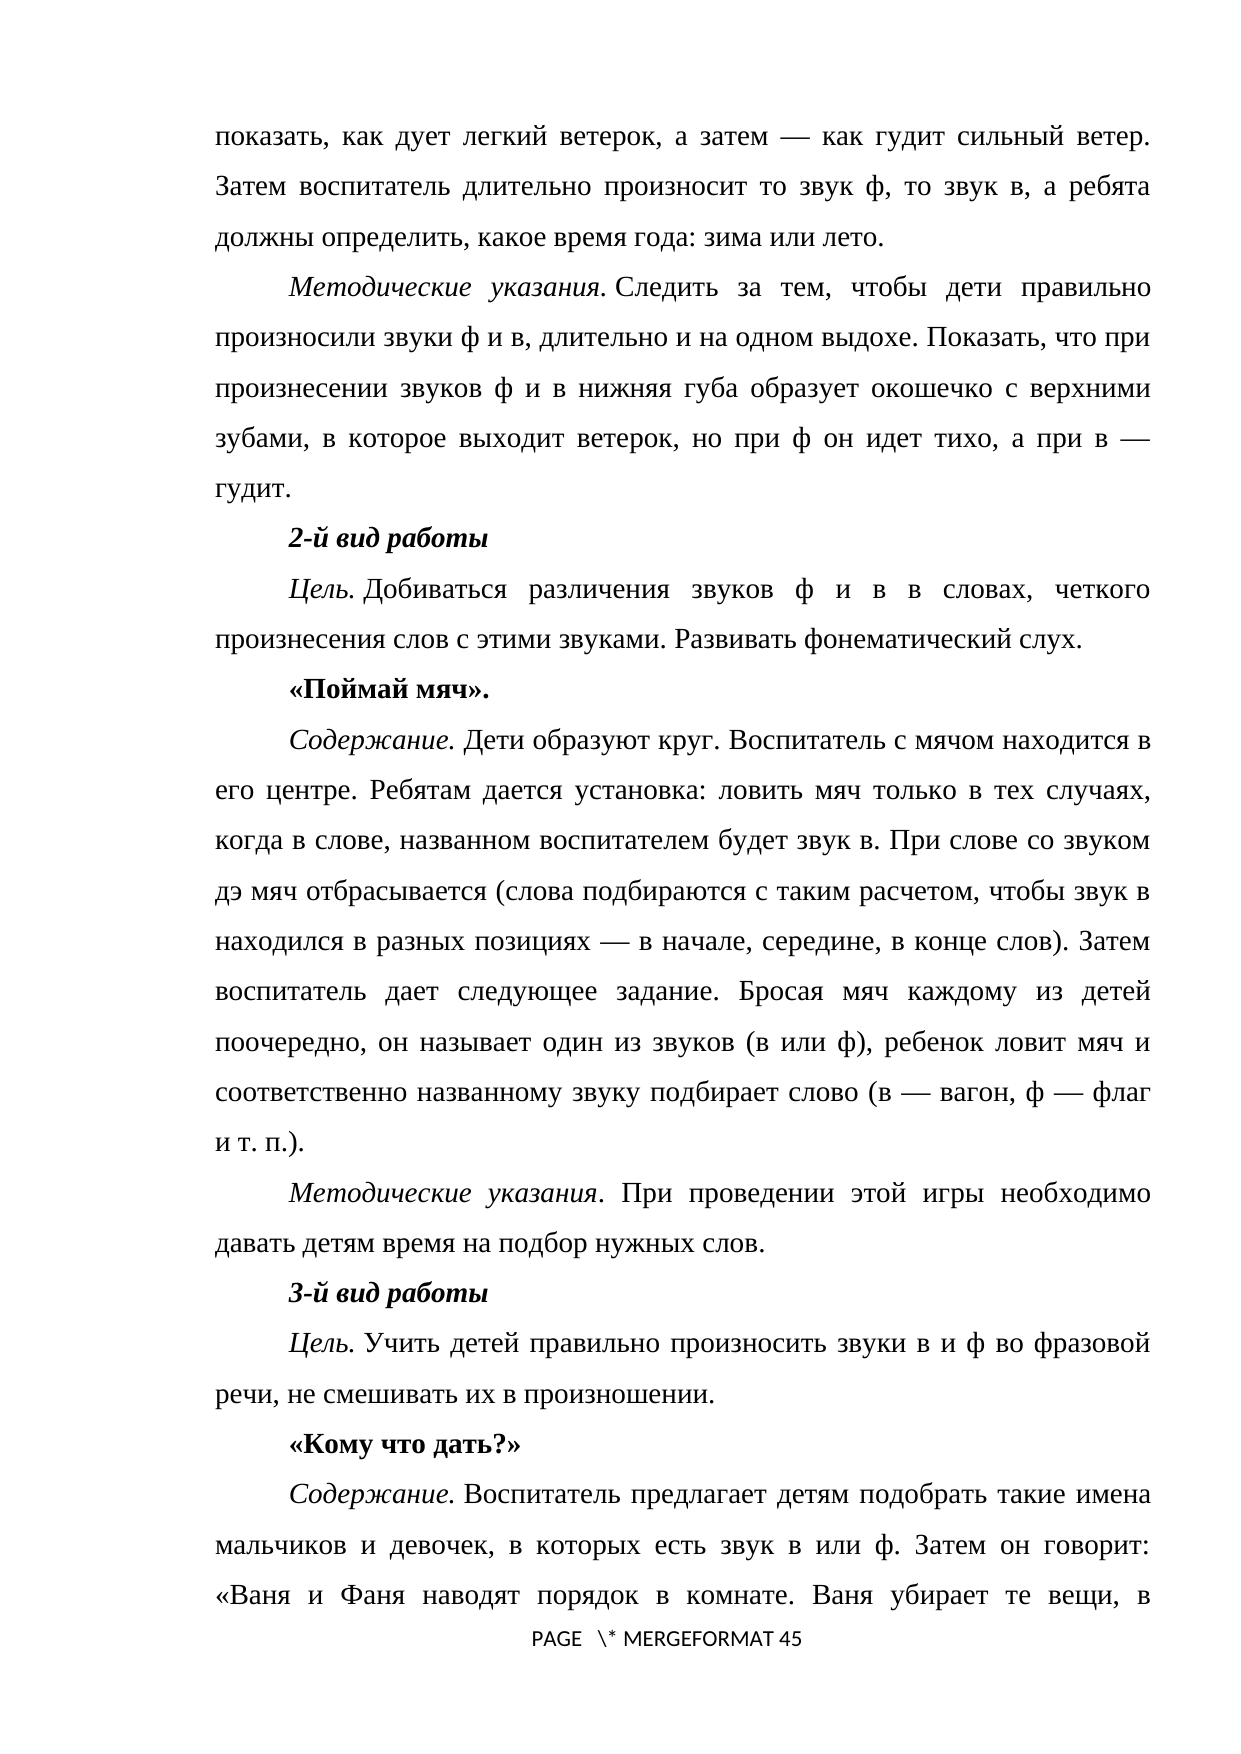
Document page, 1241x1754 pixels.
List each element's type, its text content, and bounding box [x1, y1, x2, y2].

text Цель. Учить детей правильно произносить звуки в и ф во фразовой речи, не смешивать их в произношении. [215, 1326, 1152, 1409]
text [215, 118, 1152, 252]
text Методические указания. При проведении этой игры необходимо давать детям время на подбор нужных слов. [215, 1175, 1152, 1258]
text 2-й вид работы [215, 521, 1152, 554]
text 3-й вид работы [215, 1275, 1152, 1309]
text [215, 1477, 1152, 1611]
text Цель. Добиваться различения звуков ф и в в словах, четкого произнесения слов с этими звуками. Развивать фонематический слух. [215, 571, 1152, 655]
text «Кому что дать?» [215, 1426, 1152, 1460]
text Содержание. Дети образуют круг. Воспитатель с мячом находится в его центре. Ребятам дается установка: ловить мяч только в тех случаях, когда в слове, названном воспитателем будет звук в. При слове со звуком дэ мяч отбрасывается (слова подбираются с таким расчетом, чтобы звук в находился в разных позициях — в начале, середине, в конце слов). Затем воспитатель дает следующее задание. Бросая мяч каждому из детей поочередно, он называет один из звуков (в или ф), ребенок ловит мяч и соответственно названному звуку подбирает слово (в — вагон, ф — флаг и т. п.). [215, 722, 1152, 1158]
text «Поймай мяч». [215, 672, 1152, 705]
text Методические указания. Следить за тем, чтобы дети правильно произносили звуки ф и в, длительно и на одном выдохе. Показать, что при произнесении звуков ф и в нижняя губа образует окошечко с верхними зубами, в которое выходит ветерок, но при ф он идет тихо, а при в — гудит. [215, 269, 1152, 504]
